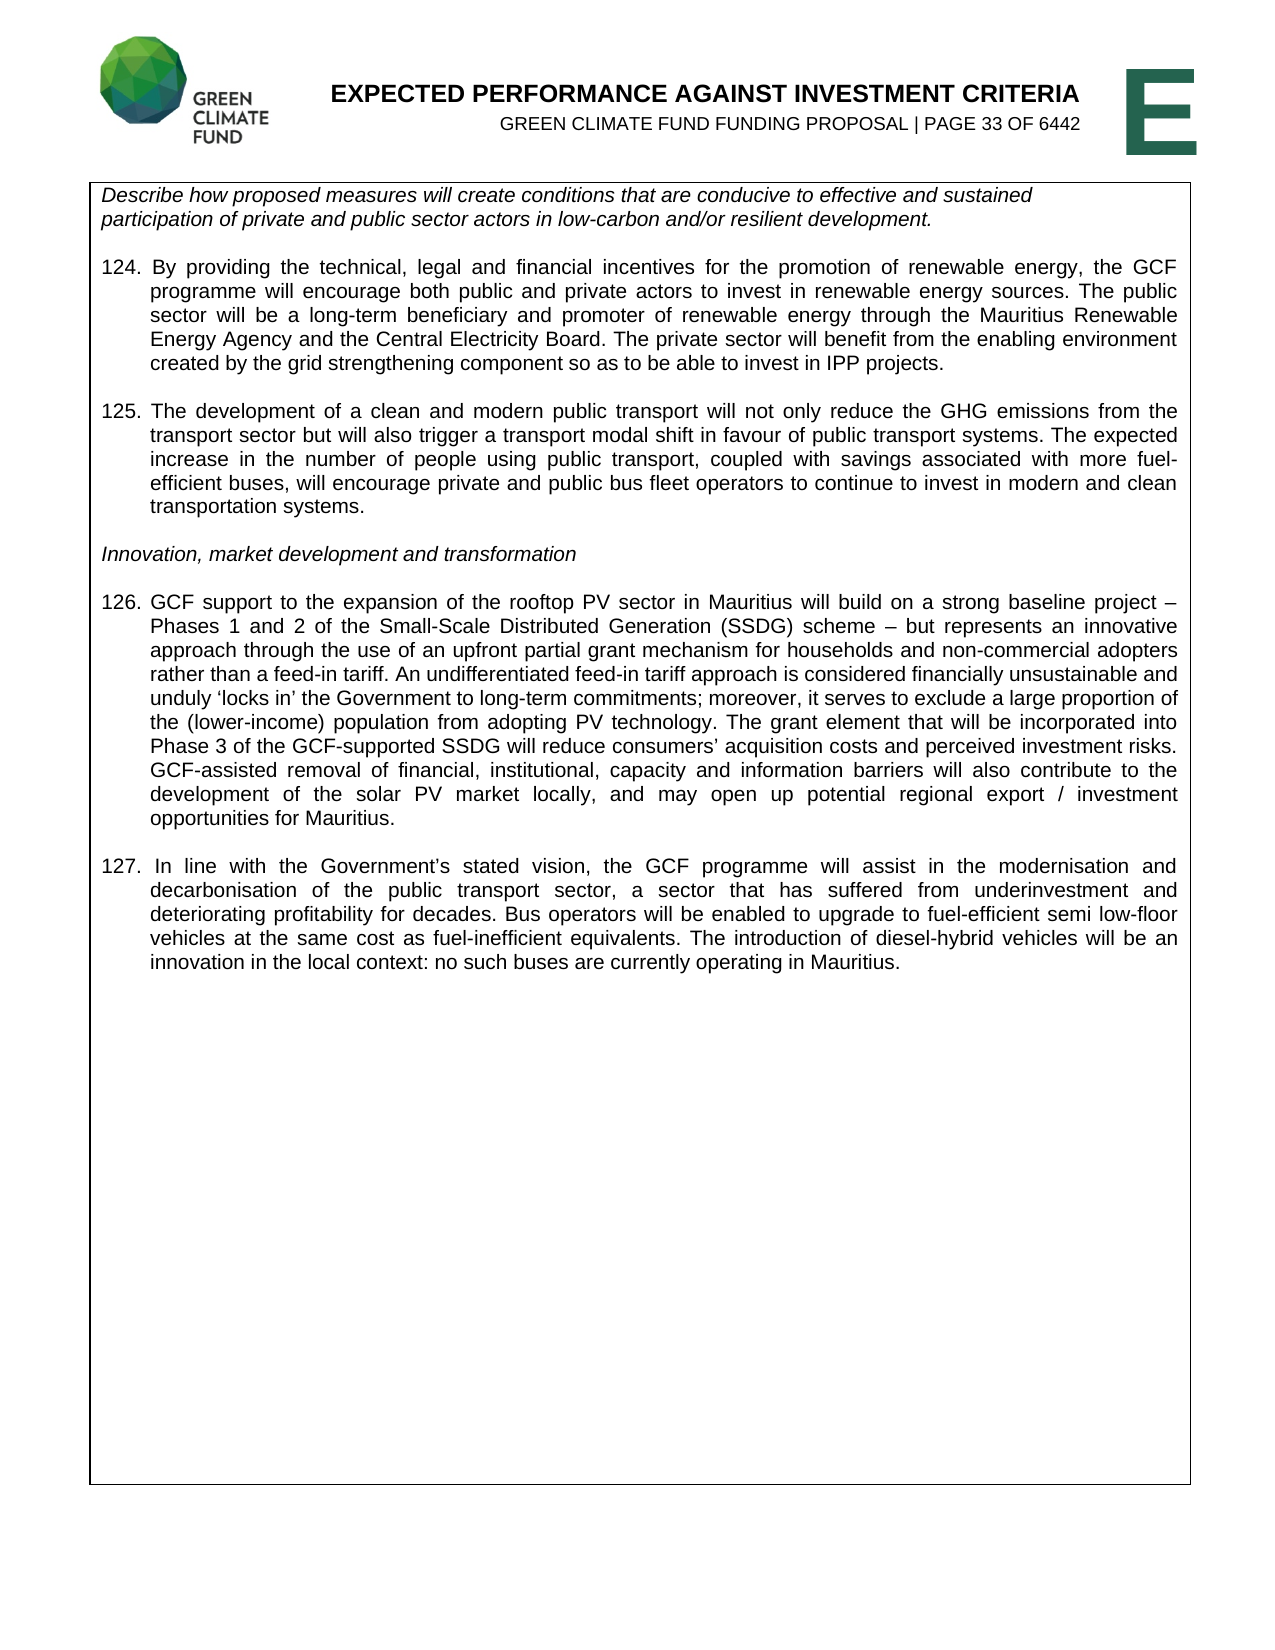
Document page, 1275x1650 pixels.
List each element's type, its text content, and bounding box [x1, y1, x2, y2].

picture [95, 32, 275, 147]
table_cell Describe how proposed measures will create conditions that are conducive to effective and sustained participation of private and public sector actors in low-carbon and/or resilient development. 124. By providing the technical, legal and financial incentives for the promotion of renewable energy, the GCF programme will encourage both public and private actors to invest in renewable energy sources. The public sector will be a long-term beneficiary and promoter of renewable energy through the Mauritius Renewable Energy Agency and the Central Electricity Board. The private sector will benefit from the enabling environment created by the grid strengthening component so as to be able to invest in IPP projects. 125. The development of a clean and modern public transport will not only reduce the GHG emissions from the transport sector but will also trigger a transport modal shift in favour of public transport systems. The expected increase in the number of people using public transport, coupled with savings associated with more fuel-efficient buses, will encourage private and public bus fleet operators to continue to invest in modern and clean transportation systems. Innovation, market development and transformation 126. GCF support to the expansion of the rooftop PV sector in Mauritius will build on a strong baseline project – Phases 1 and 2 of the Small-Scale Distributed Generation (SSDG) scheme – but represents an innovative approach through the use of an upfront partial grant mechanism for households and non-commercial adopters rather than a feed-in tariff. An undifferentiated feed-in tariff approach is considered financially unsustainable and unduly ‘locks in’ the Government to long-term commitments; moreover, it serves to exclude a large proportion of the (lower-income) population from adopting PV technology. The grant element that will be incorporated into Phase 3 of the GCF-supported SSDG will reduce consumers’ acquisition costs and perceived investment risks. GCF-assisted removal of financial, institutional, capacity and information barriers will also contribute to the development of the solar PV market locally, and may open up potential regional export / investment opportunities for Mauritius. 127. In line with the Government’s stated vision, the GCF programme will assist in the modernisation and decarbonisation of the public transport sector, a sector that has suffered from underinvestment and deteriorating profitability for decades. Bus operators will be enabled to upgrade to fuel-efficient semi low-floor vehicles at the same cost as fuel-inefficient equivalents. The introduction of diesel-hybrid vehicles will be an innovation in the local context: no such buses are currently operating in Mauritius. [91, 183, 1190, 1484]
